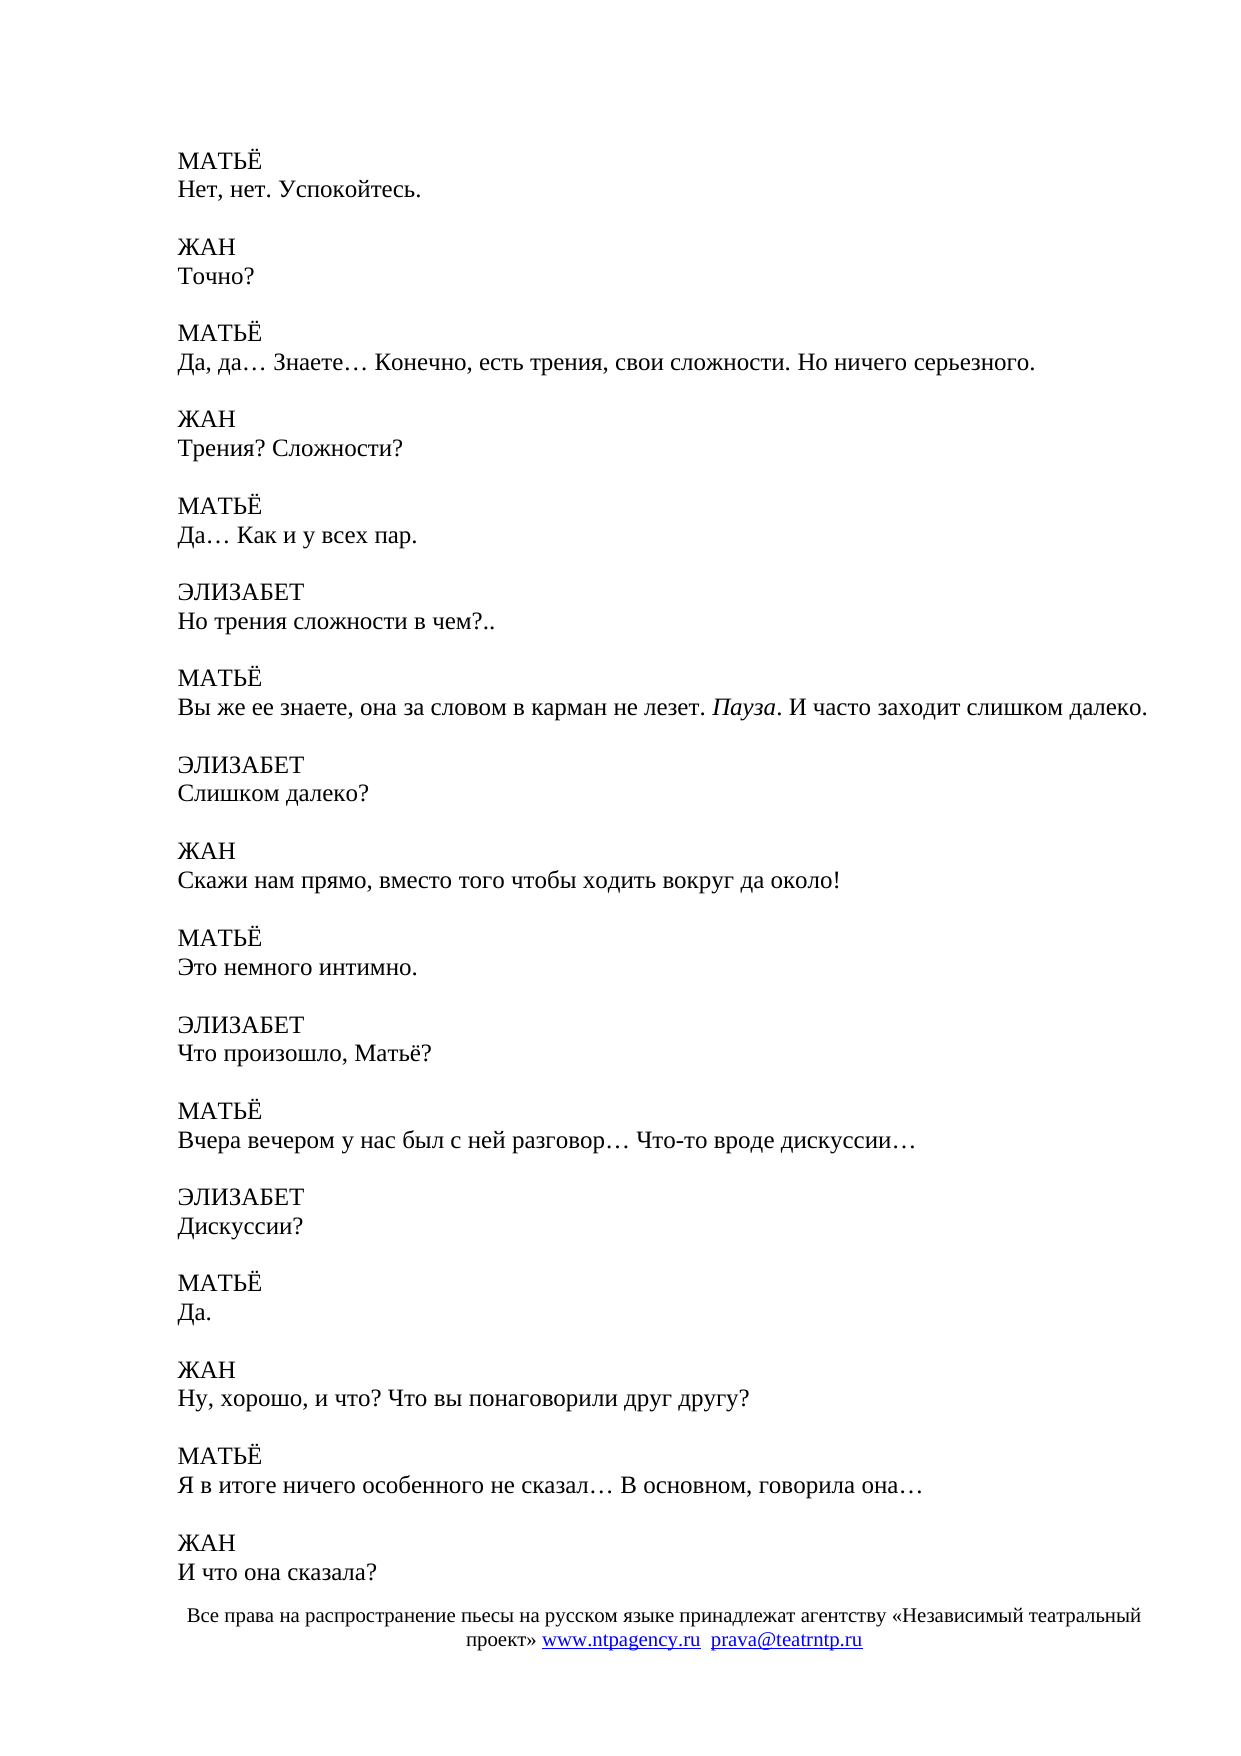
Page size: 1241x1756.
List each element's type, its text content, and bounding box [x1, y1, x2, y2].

text ЖАН [177, 1528, 1163, 1557]
text Но трения сложности в чем?.. [177, 606, 1163, 635]
text Слишком далеко? [177, 778, 1163, 807]
text МАТЬЁ [177, 318, 1163, 347]
text Точно? [177, 261, 1163, 289]
text МАТЬЁ [177, 663, 1163, 692]
text Да, да… Знаете… Конечно, есть трения, свои сложности. Но ничего серьезного. [177, 347, 1163, 376]
text Это немного интимно. [177, 952, 1163, 981]
text МАТЬЁ [177, 491, 1163, 520]
text Вчера вечером у нас был с ней разговор… Что-то вроде дискуссии… [177, 1125, 1163, 1153]
text ЖАН [177, 232, 1163, 261]
text Скажи нам прямо, вместо того чтобы ходить вокруг да около! [177, 865, 1163, 893]
text Нет, нет. Успокойтесь. [177, 174, 1163, 203]
text МАТЬЁ [177, 146, 1163, 174]
text Дискуссии? [177, 1211, 1163, 1240]
text МАТЬЁ [177, 1096, 1163, 1125]
text Да. [177, 1297, 1163, 1326]
text Да… Как и у всех пар. [177, 520, 1163, 548]
text ЭЛИЗАБЕТ [177, 577, 1163, 606]
text Ну, хорошо, и что? Что вы понаговорили друг другу? [177, 1383, 1163, 1412]
text ЖАН [177, 836, 1163, 865]
text ЭЛИЗАБЕТ [177, 750, 1163, 778]
text ЖАН [177, 404, 1163, 433]
text МАТЬЁ [177, 923, 1163, 952]
text Я в итоге ничего особенного не сказал… В основном, говорила она… [177, 1470, 1163, 1499]
text И что она сказала? [177, 1557, 1163, 1586]
text Что произошло, Матьё? [177, 1038, 1163, 1067]
text МАТЬЁ [177, 1268, 1163, 1297]
text ЖАН [177, 1355, 1163, 1383]
text МАТЬЁ [177, 1441, 1163, 1470]
text ЭЛИЗАБЕТ [177, 1010, 1163, 1038]
text Трения? Сложности? [177, 433, 1163, 462]
text Вы же ее знаете, она за словом в карман не лезет. Пауза. И часто заходит слишком далеко. [177, 692, 1163, 721]
text ЭЛИЗАБЕТ [177, 1182, 1163, 1211]
